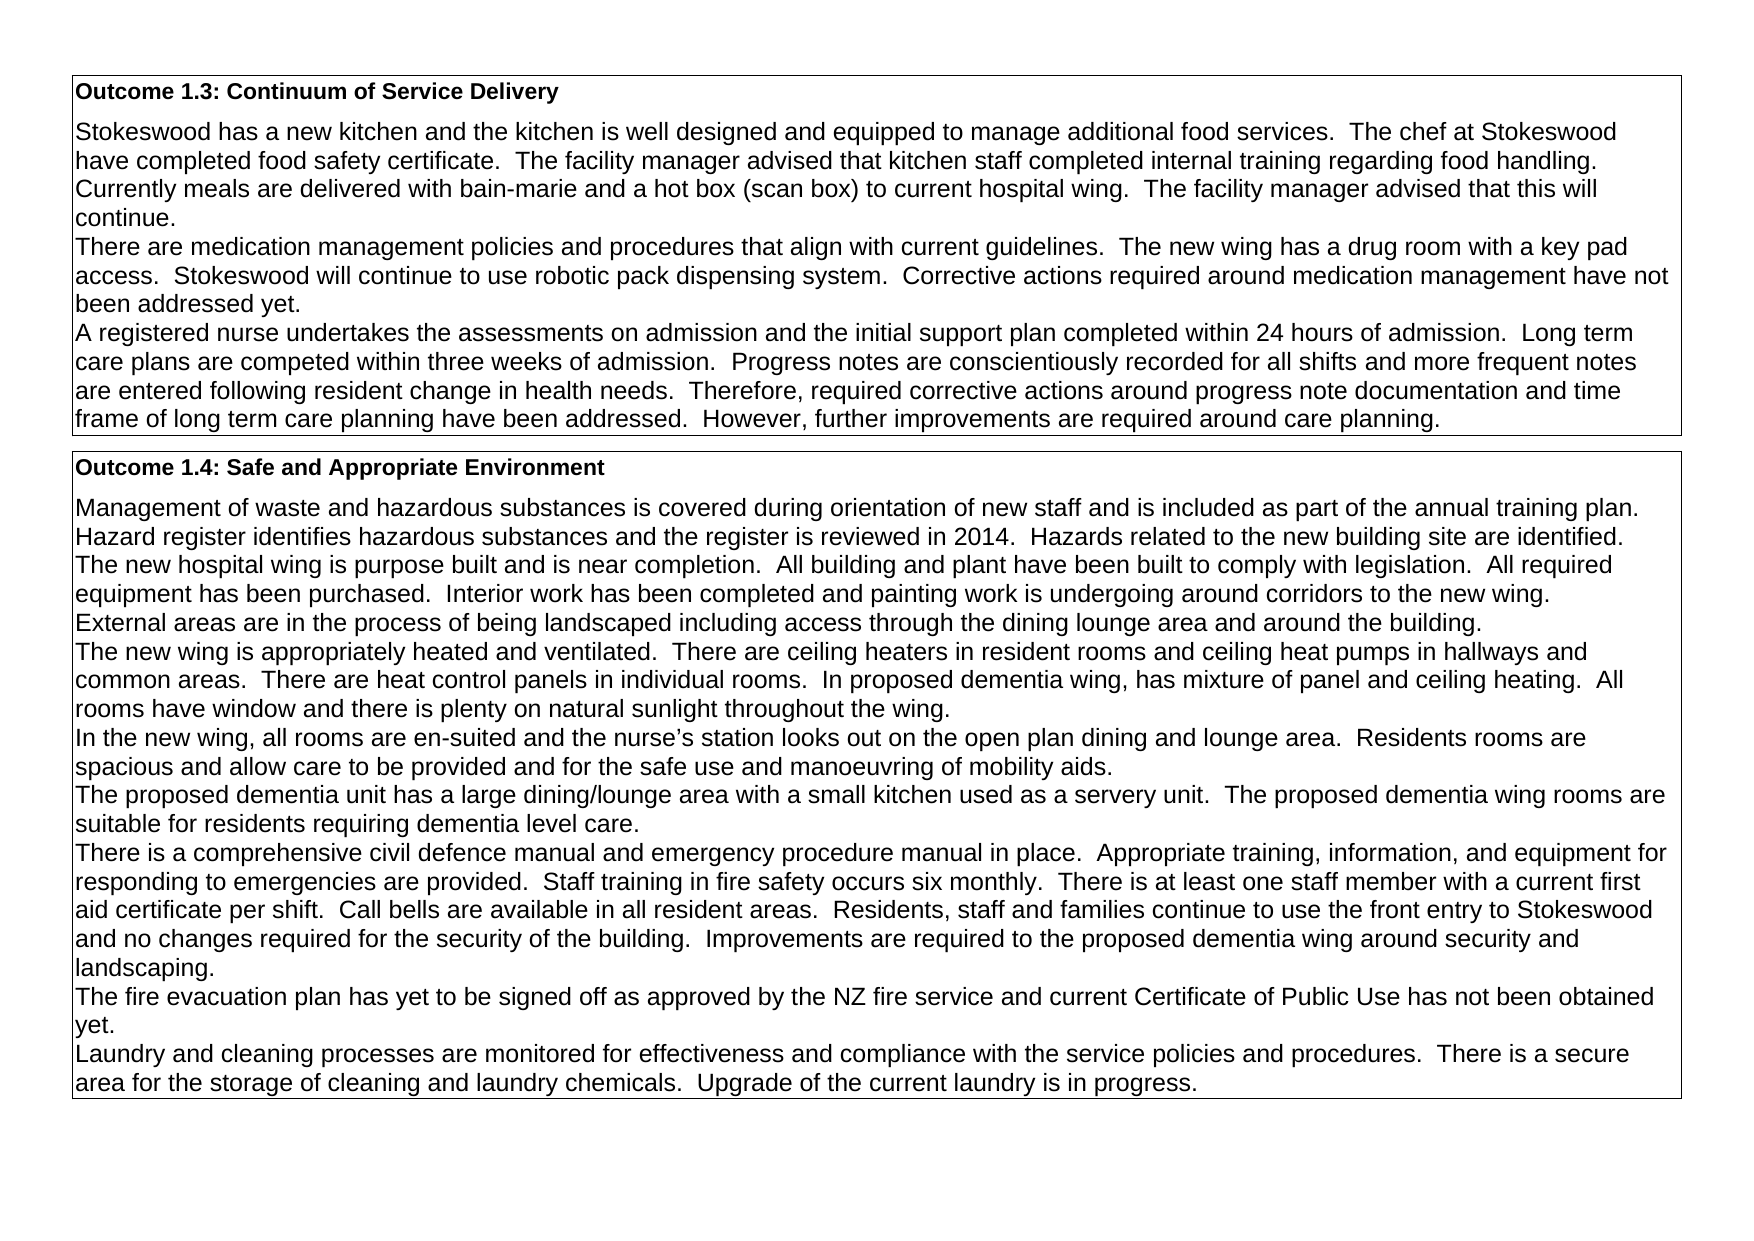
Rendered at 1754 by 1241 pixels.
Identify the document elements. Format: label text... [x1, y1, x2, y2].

text The proposed dementia unit has a large dining/lounge area with a small kitchen used as a servery unit. The proposed dementia wing rooms are suitable for residents requiring dementia level care. [75, 780, 1679, 838]
text Management of waste and hazardous substances is covered during orientation of new staff and is included as part of the annual training plan. Hazard register identifies hazardous substances and the register is reviewed in 2014. Hazards related to the new building site are identified. [73, 489, 1681, 550]
text The fire evacuation plan has yet to be signed off as approved by the NZ fire service and current Certificate of Public Use has not been obtained yet. [75, 981, 1679, 1036]
text In the new wing, all rooms are en-suited and the nurse’s station looks out on the open plan dining and lounge area. Residents rooms are spacious and allow care to be provided and for the safe use and manoeuvring of mobility aids. [75, 723, 1679, 780]
text There are medication management policies and procedures that align with current guidelines. The new wing has a drug room with a key pad access. Stokeswood will continue to use robotic pack dispensing system. Corrective actions required around medication management have not been addressed yet. [75, 232, 1679, 315]
text The new hospital wing is purpose built and is near completion. All building and plant have been built to comply with legislation. All required equipment has been purchased. Interior work has been completed and painting work is undergoing around corridors to the new wing. [75, 550, 1679, 608]
text Stokeswood has a new kitchen and the kitchen is well designed and equipped to manage additional food services. The chef at Stokeswood have completed food safety certificate. The facility manager advised that kitchen staff completed internal training regarding food handling. Currently meals are delivered with bain-marie and a hot box (scan box) to current hospital wing. The facility manager advised that this will continue. [73, 114, 1681, 232]
text There is a comprehensive civil defence manual and emergency procedure manual in place. Appropriate training, information, and equipment for responding to emergencies are provided. Staff training in fire safety occurs six monthly. There is at least one staff member with a current first aid certificate per shift. Call bells are available in all resident areas. Residents, staff and families continue to use the front entry to Stokeswood and no changes required for the security of the building. Improvements are required to the proposed dementia wing around security and landscaping. [75, 838, 1679, 981]
text The new wing is appropriately heated and ventilated. There are ceiling heaters in resident rooms and ceiling heat pumps in hallways and common areas. There are heat control panels in individual rooms. In proposed dementia wing, has mixture of panel and ceiling heating. All rooms have window and there is plenty on natural sunlight throughout the wing. [75, 636, 1679, 723]
text Outcome 1.4: Safe and Appropriate Environment [73, 452, 1681, 480]
text Laundry and cleaning processes are monitored for effectiveness and compliance with the service policies and procedures. There is a secure area for the storage of cleaning and laundry chemicals. Upgrade of the current laundry is in progress. [73, 1036, 1681, 1098]
text Outcome 1.3: Continuum of Service Delivery [73, 76, 1681, 104]
text External areas are in the process of being landscaped including access through the dining lounge area and around the building. [75, 608, 1679, 636]
text A registered nurse undertakes the assessments on admission and the initial support plan completed within 24 hours of admission. Long term care plans are competed within three weeks of admission. Progress notes are conscientiously recorded for all shifts and more frequent notes are entered following resident change in health needs. Therefore, required corrective actions around progress note documentation and time frame of long term care planning have been addressed. However, further improvements are required around care planning. [73, 315, 1681, 435]
